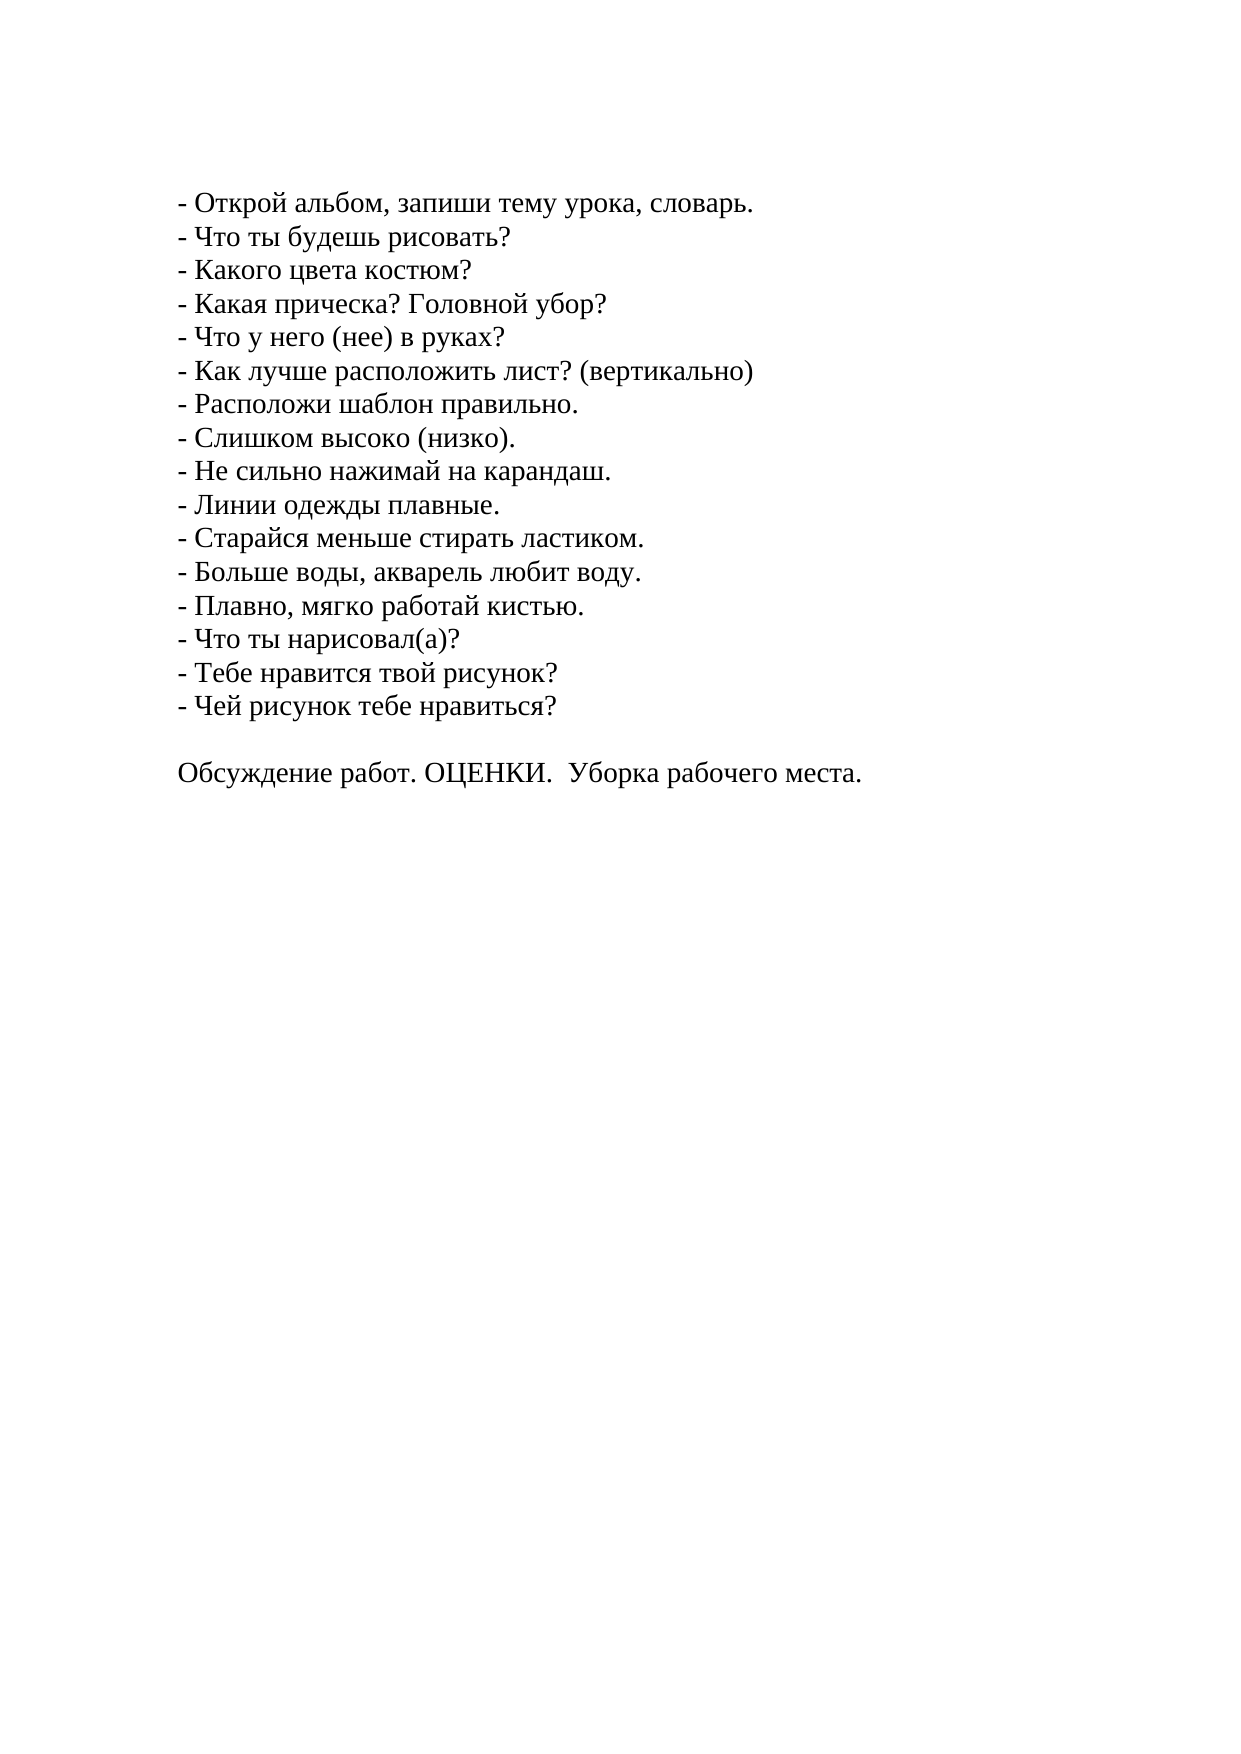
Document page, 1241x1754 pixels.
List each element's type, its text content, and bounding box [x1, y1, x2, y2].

text - Тебе нравится твой рисунок? [177, 655, 1152, 688]
text - Открой альбом, запиши тему урока, словарь. [177, 185, 1152, 219]
text - Плавно, мягко работай кистью. [177, 588, 1152, 621]
text - Старайся меньше стирать ластиком. [177, 521, 1152, 554]
text Обсуждение работ. ОЦЕНКИ. Уборка рабочего места. [177, 755, 1152, 789]
text - Слишком высоко (низко). [177, 420, 1152, 453]
text - Какого цвета костюм? [177, 252, 1152, 286]
text - Расположи шаблон правильно. [177, 386, 1152, 420]
text - Чей рисунок тебе нравиться? [177, 688, 1152, 722]
text - Что у него (нее) в руках? [177, 319, 1152, 353]
text - Что ты нарисовал(а)? [177, 621, 1152, 655]
text - Как лучше расположить лист? (вертикально) [177, 353, 1152, 386]
text - Больше воды, акварель любит воду. [177, 554, 1152, 588]
text - Какая прическа? Головной убор? [177, 286, 1152, 319]
text - Не сильно нажимай на карандаш. [177, 453, 1152, 487]
text - Что ты будешь рисовать? [177, 219, 1152, 252]
text - Линии одежды плавные. [177, 487, 1152, 521]
